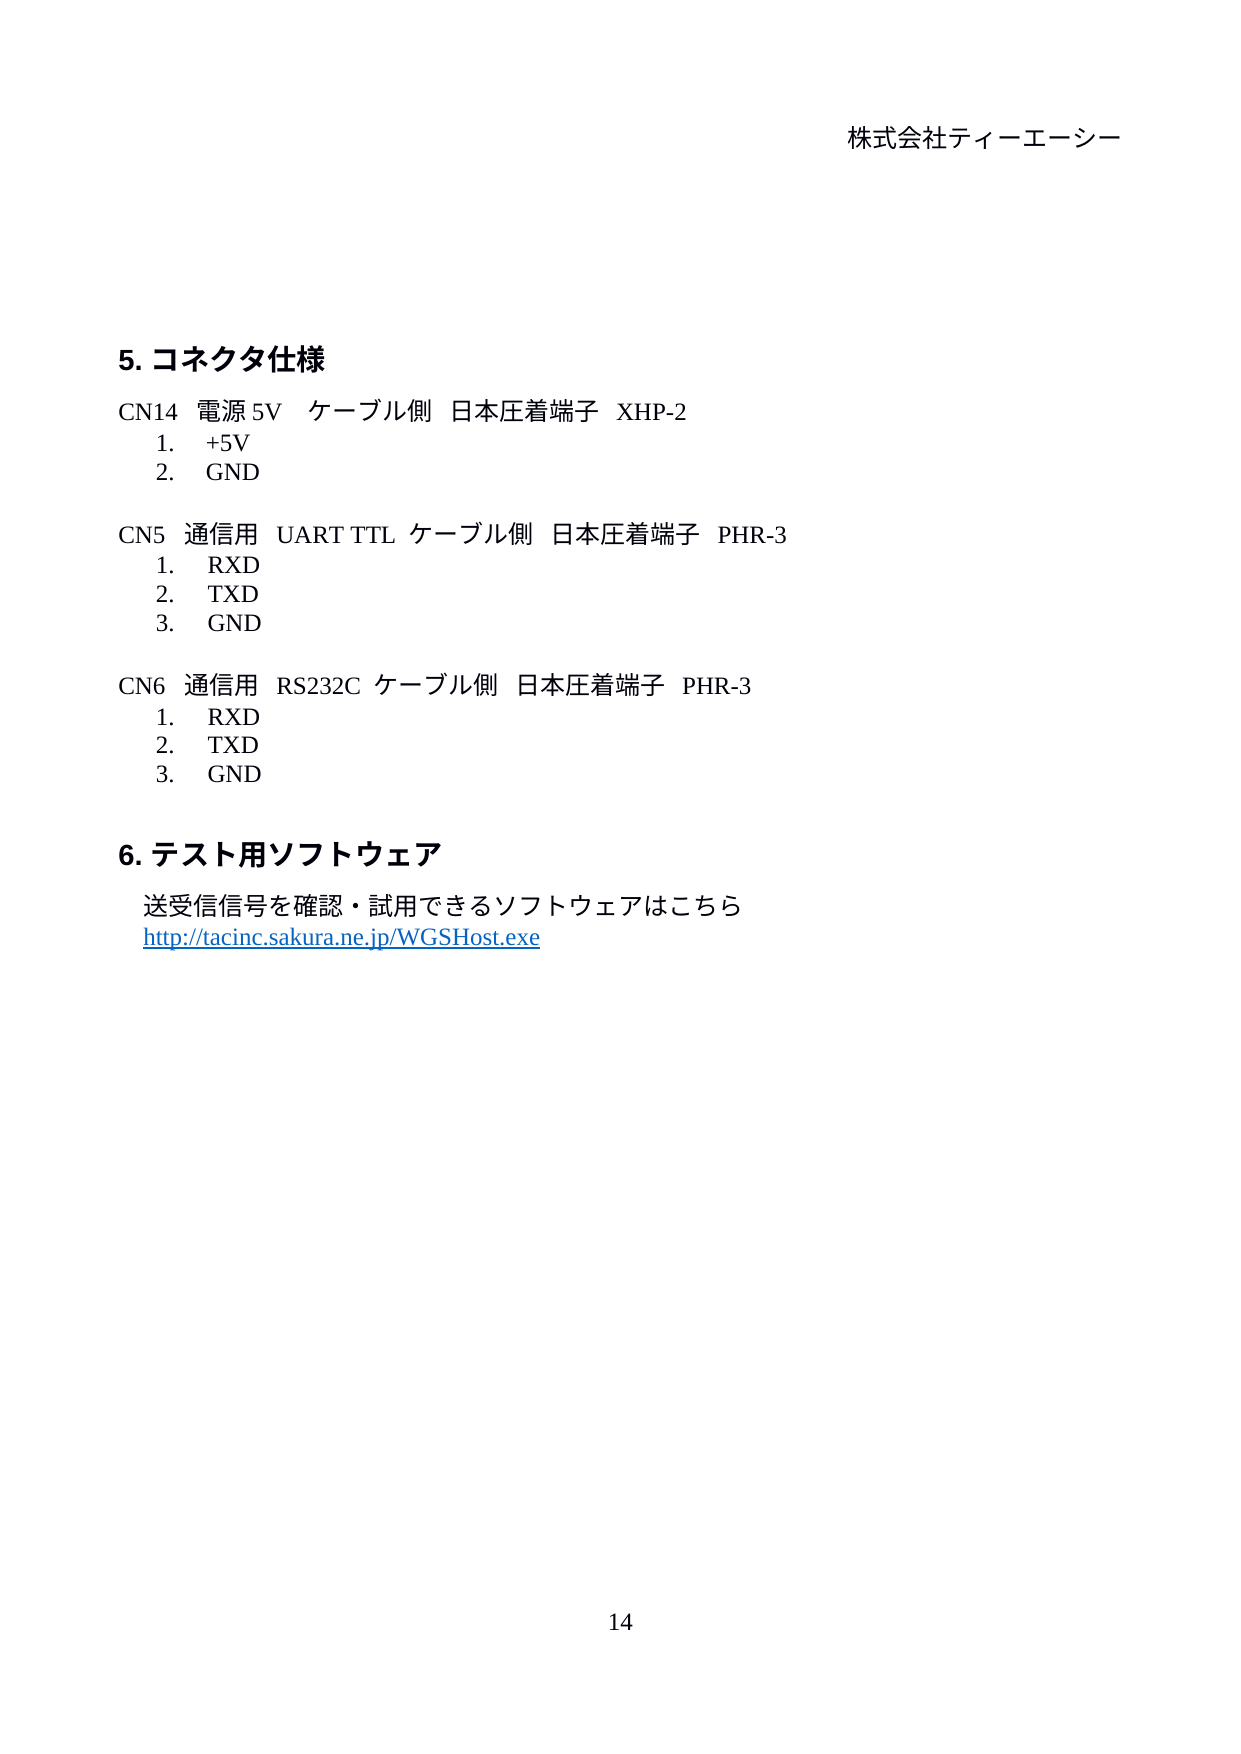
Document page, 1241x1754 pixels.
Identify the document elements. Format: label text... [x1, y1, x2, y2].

list RXD [156, 550, 1122, 579]
subtitle 6. テスト用ソフトウェア [118, 831, 1122, 873]
list GND [156, 759, 1122, 788]
text CN14 電源5V ケーブル側 日本圧着端子 XHP-2 [118, 392, 1122, 428]
list GND [156, 608, 1122, 637]
list TXD [156, 730, 1122, 759]
list +5V [156, 428, 1122, 457]
text http://tacinc.sakura.ne.jp/WGSHost.exe [118, 922, 1122, 951]
list GND [156, 457, 1122, 485]
text CN5 通信用 UART TTL ケーブル側 日本圧着端子 PHR-3 [118, 514, 1122, 550]
text 送受信信号を確認・試用できるソフトウェアはこちら [118, 886, 1122, 922]
list TXD [156, 579, 1122, 608]
list RXD [156, 702, 1122, 730]
subtitle 5. コネクタ仕様 [118, 337, 1122, 379]
text CN6 通信用 RS232C ケーブル側 日本圧着端子 PHR-3 [118, 665, 1122, 702]
